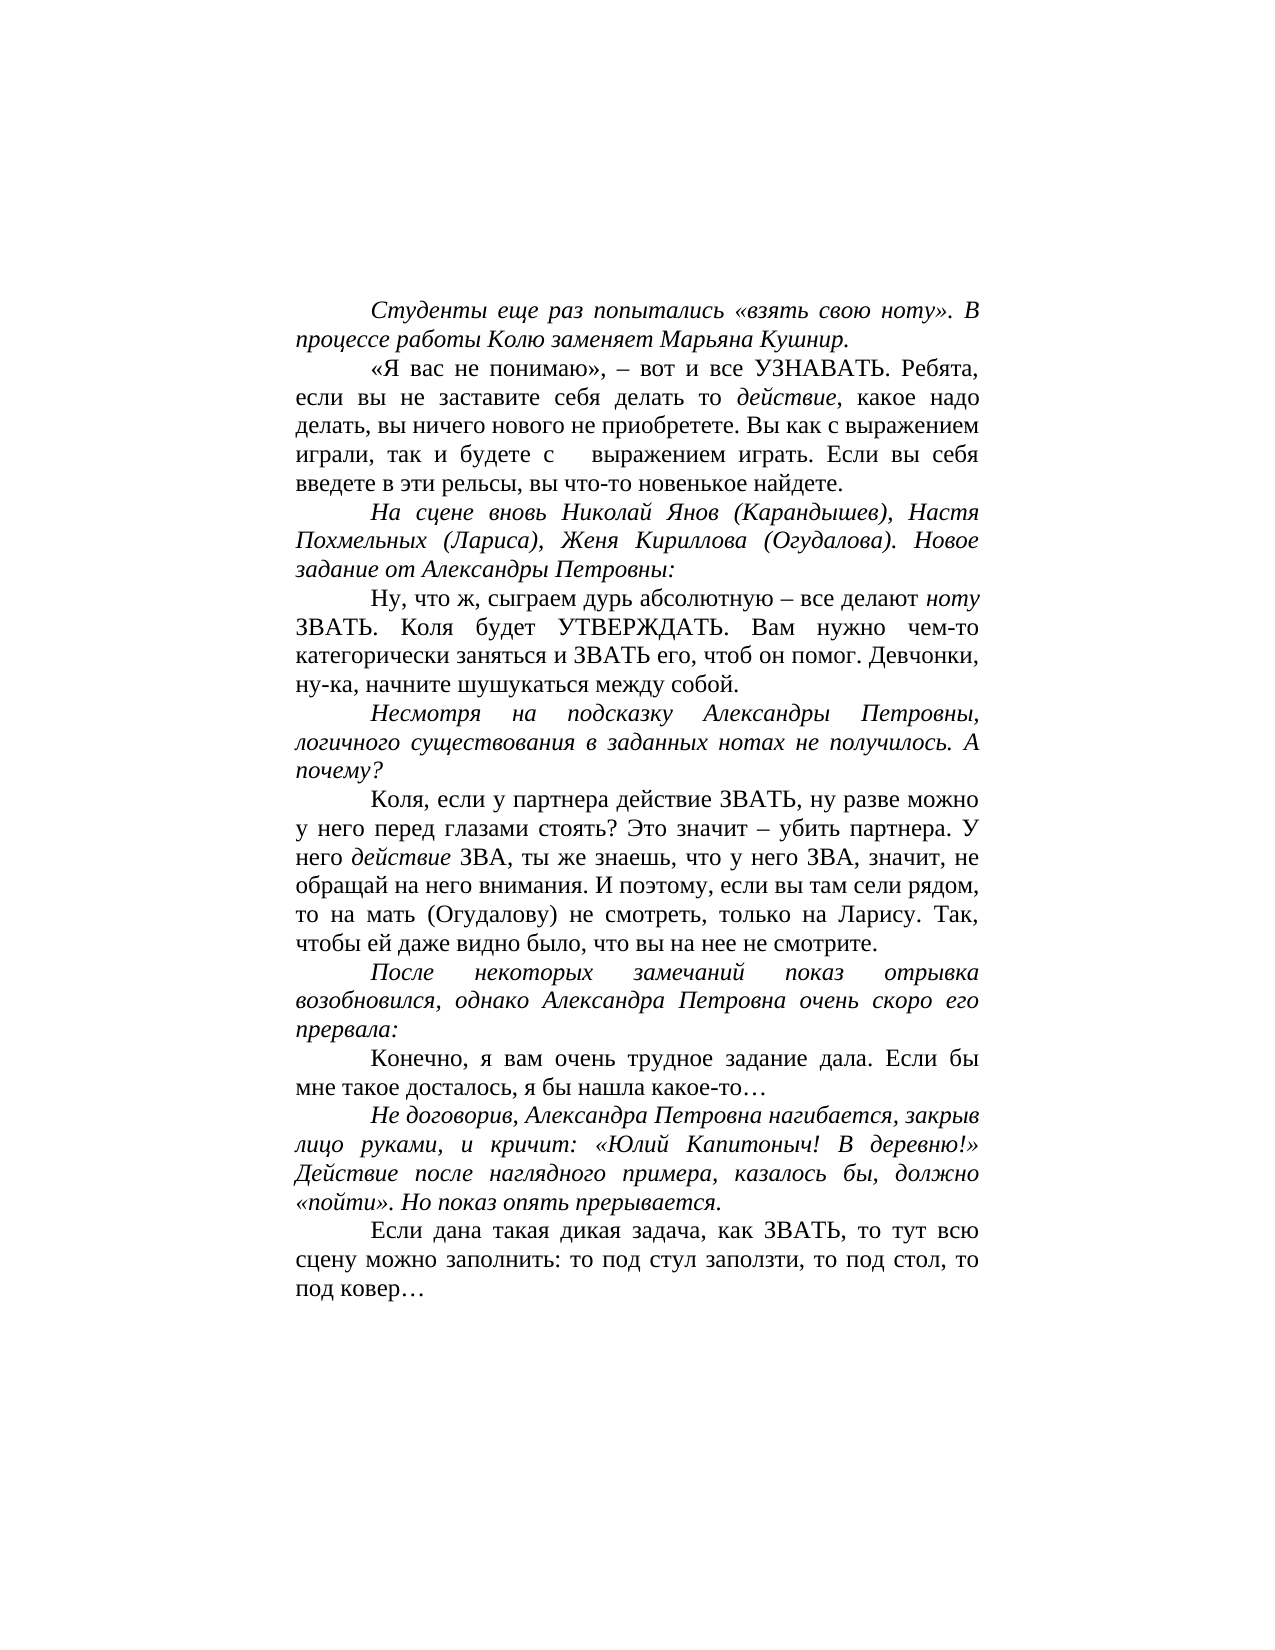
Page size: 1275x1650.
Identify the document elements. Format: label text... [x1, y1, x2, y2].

text Если дана такая дикая задача, как ЗВАТЬ, то тут всю сцену можно заполнить: то под стул заползти, то под стол, то под ковер… [295, 1215, 980, 1302]
text «Я вас не понимаю», – вот и все УЗНАВАТЬ. Ребята, если вы не заставите себя делать то действие, какое надо делать, вы ничего нового не приобретете. Вы как с выражением играли, так и будете с выражением играть. Если вы себя введете в эти рельсы, вы что-то новенькое найдете. [295, 353, 980, 497]
text Коля, если у партнера действие ЗВАТЬ, ну разве можно у него перед глазами стоять? Это значит – убить партнера. У него действие ЗВА, ты же знаешь, что у него ЗВА, значит, не обращай на него внимания. И поэтому, если вы там сели рядом, то на мать (Огудалову) не смотреть, только на Ларису. Так, чтобы ей даже видно было, что вы на нее не смотрите. [295, 784, 980, 957]
text Несмотря на подсказку Александры Петровны, логичного существования в заданных нотах не получилось. А почему? [295, 698, 980, 784]
text На сцене вновь Николай Янов (Карандышев), Настя Похмельных (Лариса), Женя Кириллова (Огудалова). Новое задание от Александры Петровны: [295, 497, 980, 583]
text Студенты еще раз попытались «взять свою ноту». В процессе работы Колю заменяет Марьяна Кушнир. [295, 295, 980, 353]
text Не договорив, Александра Петровна нагибается, закрыв лицо руками, и кричит: «Юлий Капитоныч! В деревню!» Действие после наглядного примера, казалось бы, должно «пойти». Но показ опять прерывается. [295, 1100, 980, 1215]
text Ну, что ж, сыграем дурь абсолютную – все делают ноту ЗВАТЬ. Коля будет УТВЕРЖДАТЬ. Вам нужно чем-то категорически заняться и ЗВАТЬ его, чтоб он помог. Девчонки, ну-ка, начните шушукаться между собой. [295, 583, 980, 698]
text Конечно, я вам очень трудное задание дала. Если бы мне такое досталось, я бы нашла какое-то… [295, 1043, 980, 1100]
text После некоторых замечаний показ отрывка возобновился, однако Александра Петровна очень скоро его прервала: [295, 957, 980, 1043]
